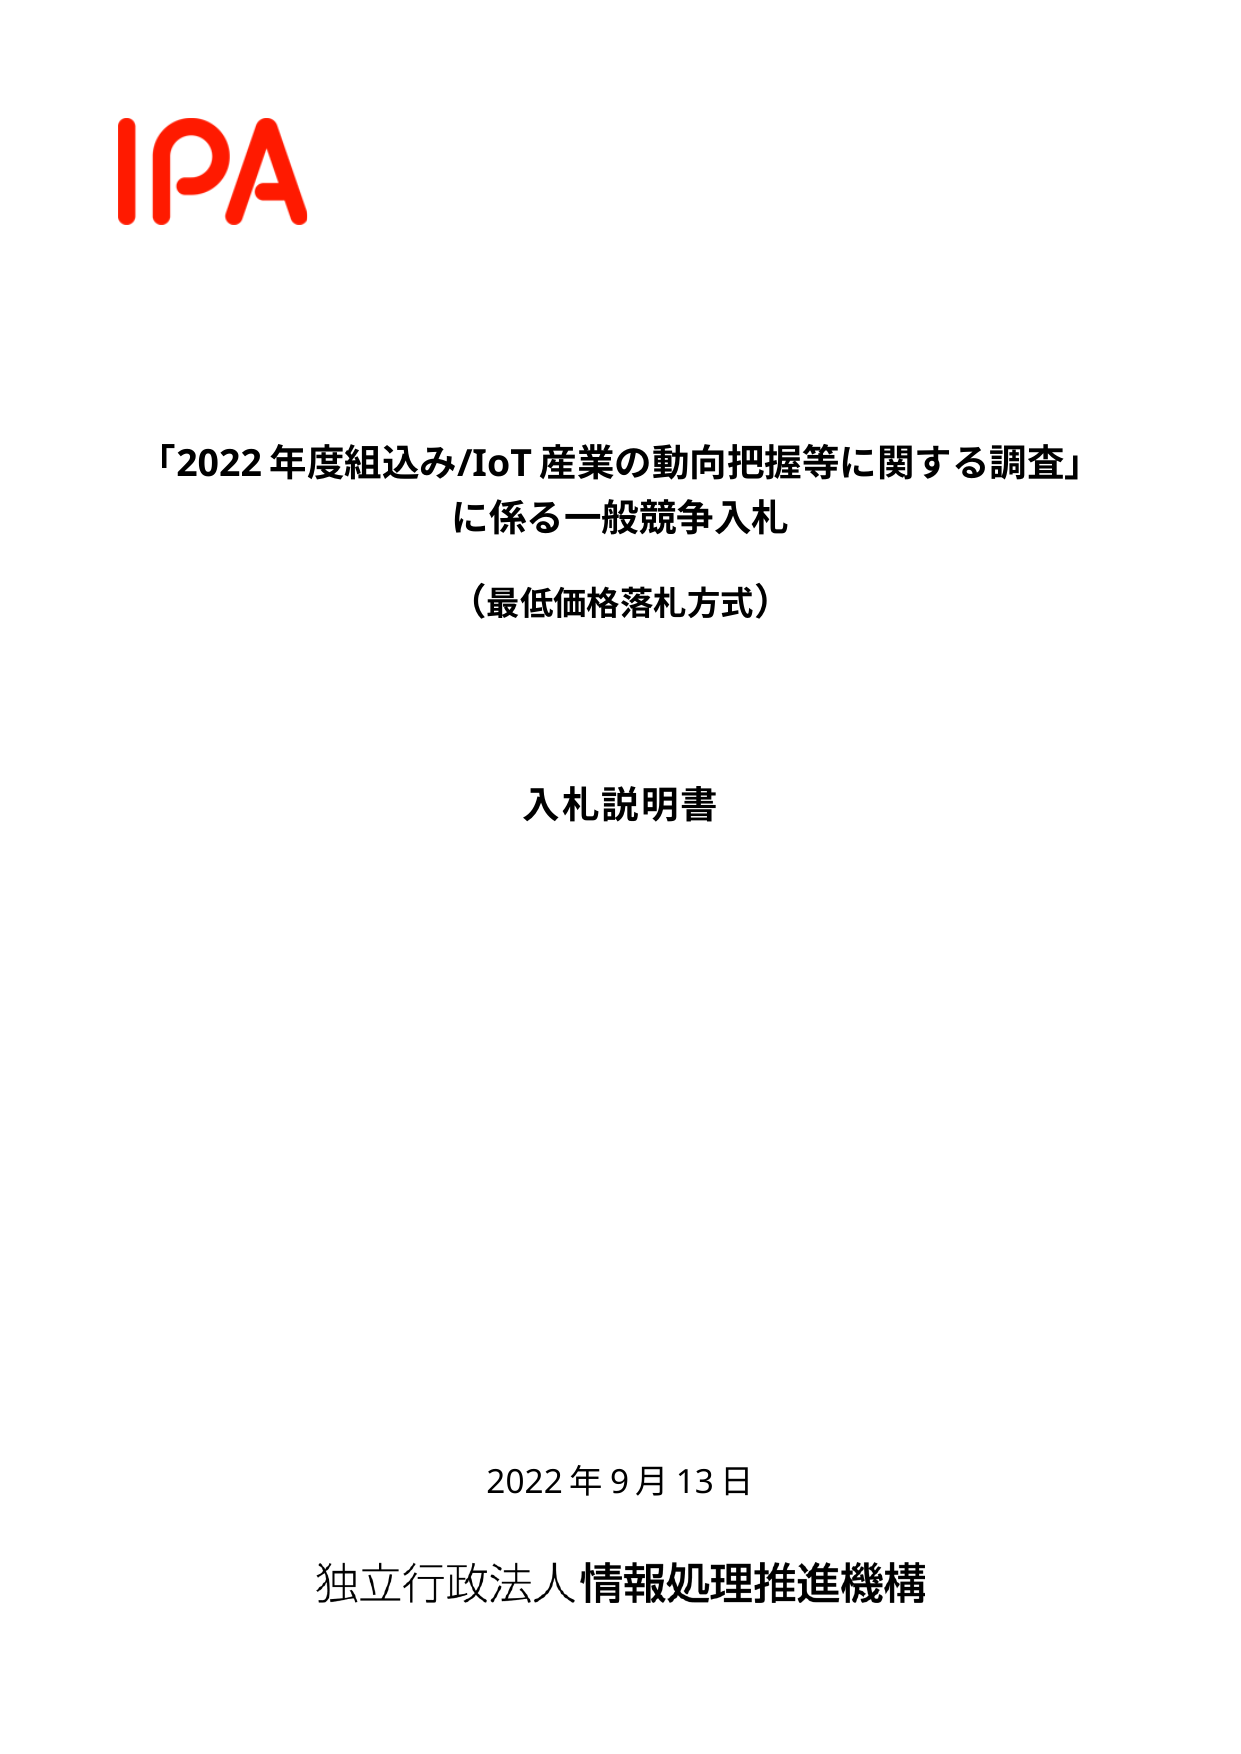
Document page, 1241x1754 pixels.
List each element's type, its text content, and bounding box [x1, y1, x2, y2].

picture [118, 118, 308, 225]
picture [315, 1562, 925, 1603]
text （最低価格落札方式） [118, 571, 1122, 626]
text 2022年9月13日 [118, 1454, 1122, 1503]
text 入札説明書 [118, 775, 1122, 829]
text 「2022年度組込み/IoT産業の動向把握等に関する調査」 [118, 433, 1122, 487]
text に係る一般競争入札 [118, 487, 1122, 542]
